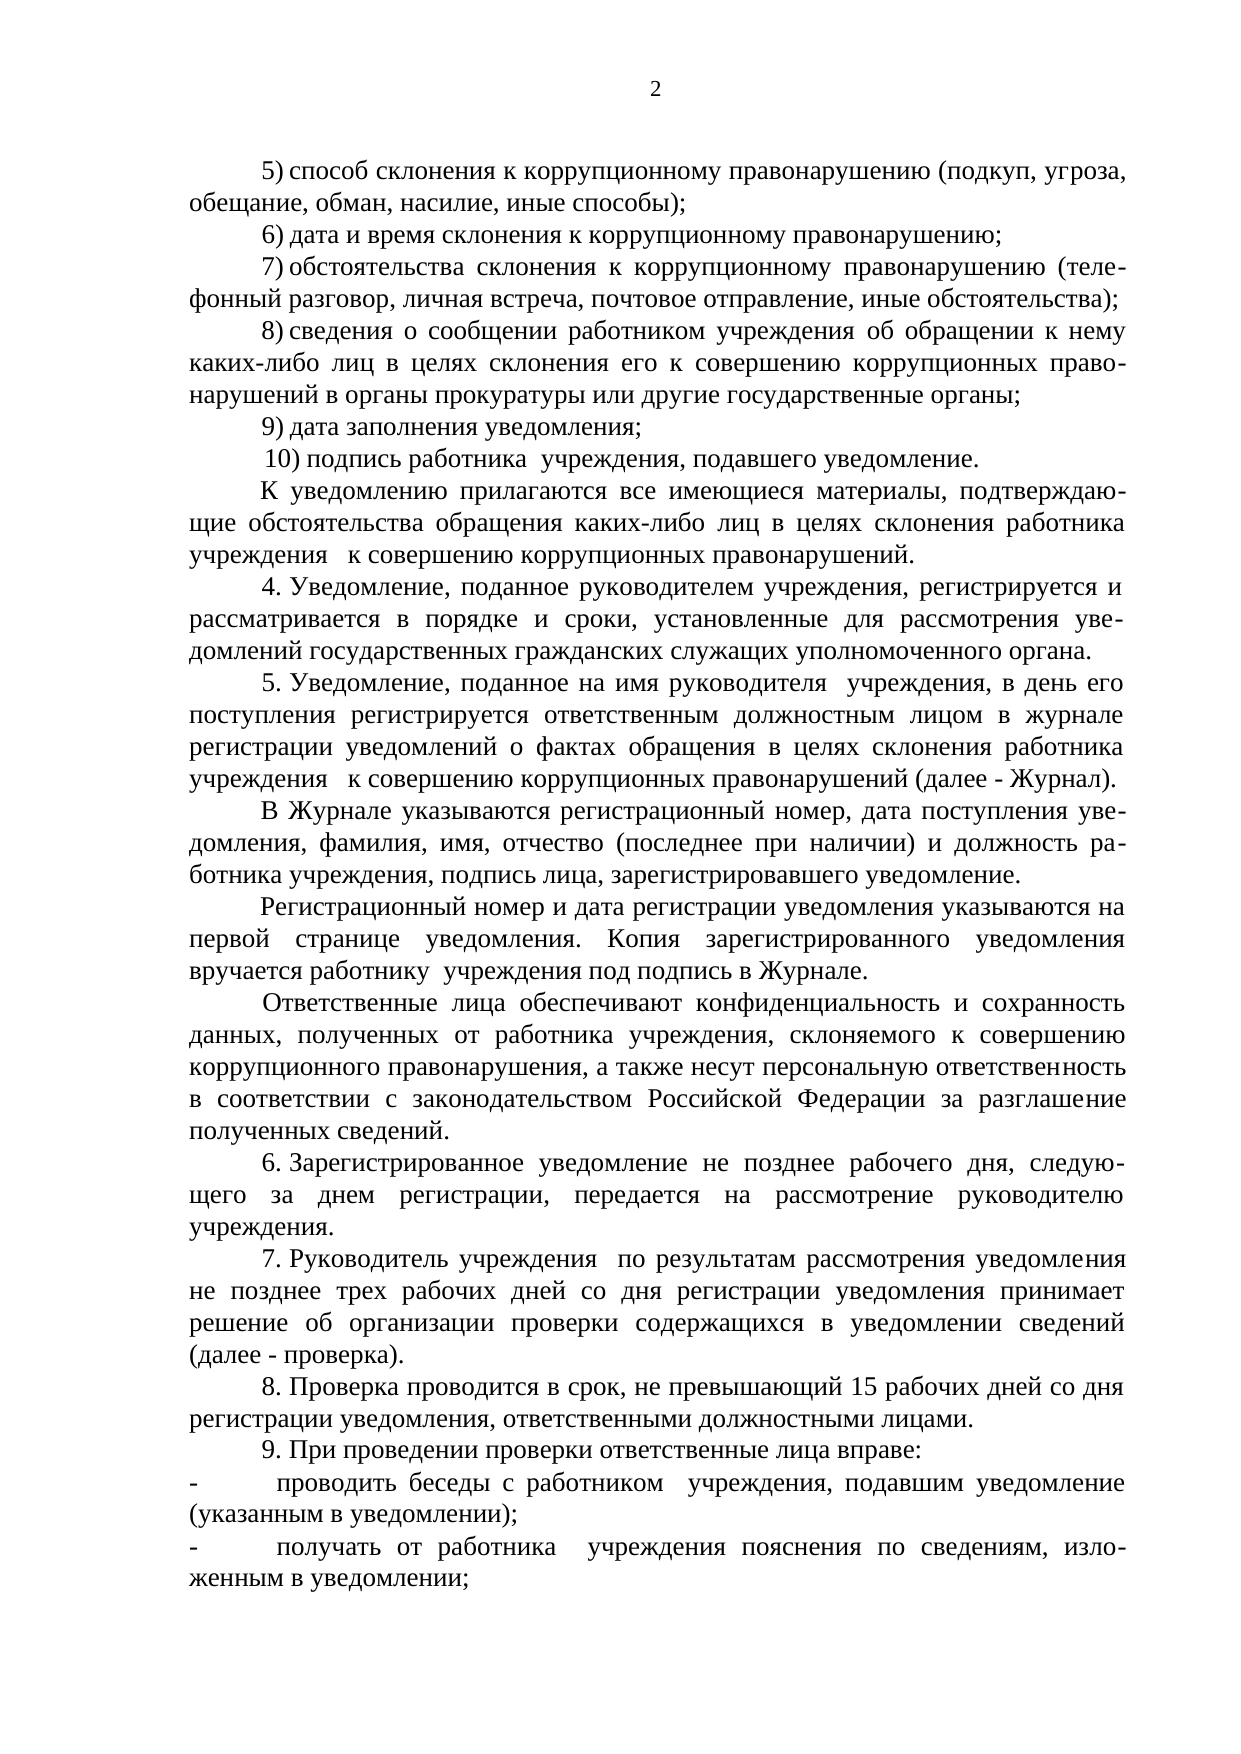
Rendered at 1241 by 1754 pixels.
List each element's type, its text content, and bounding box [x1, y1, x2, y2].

text 10) подпись работника учреждения, подавшего уведомление. [264, 442, 1126, 474]
list обстоятельства склонения к коррупционному правонарушению (телефонный разговор, личная встреча, почтовое отправление, иные обстоятельства); [189, 250, 1126, 314]
list Руководитель учреждения по результатам рассмотрения уведомления не позднее трех рабочих дней со дня регистрации уведомления принимает решение об организации проверки содержащихся в уведомлении сведений (далее - проверка). [189, 1242, 1126, 1369]
list способ склонения к коррупционному правонарушению (подкуп, угроза, обещание, обман, насилие, иные способы); [189, 154, 1126, 218]
list дата заполнения уведомления; [261, 410, 1126, 442]
list дата и время склонения к коррупционному правонарушению; [261, 218, 1126, 250]
list Уведомление, поданное на имя руководителя учреждения, в день его поступления регистрируется ответственным должностным лицом в журнале регистрации уведомлений о фактах обращения в целях склонения работника учреждения к совершению коррупционных правонарушений (далее - Журнал). [189, 666, 1125, 794]
list проводить беседы с работником учреждения, подавшим уведомление (указанным в уведомлении); [189, 1465, 1126, 1529]
list Уведомление, поданное руководителем учреждения, регистрируется и рассматривается в порядке и сроки, установленные для рассмотрения уведомлений государственных гражданских служащих уполномоченного органа. [189, 570, 1123, 666]
list получать от работника учреждения пояснения по сведениям, изложенным в уведомлении; [189, 1529, 1126, 1593]
list Проверка проводится в срок, не превышающий 15 рабочих дней со дня регистрации уведомления, ответственными должностными лицами. [189, 1369, 1125, 1433]
list сведения о сообщении работником учреждения об обращении к нему каких-либо лиц в целях склонения его к совершению коррупционных правонарушений в органы прокуратуры или другие государственные органы; [189, 314, 1126, 410]
list Зарегистрированное уведомление не позднее рабочего дня, следующего за днем регистрации, передается на рассмотрение руководителю учреждения. [189, 1146, 1125, 1242]
text Регистрационный номер и дата регистрации уведомления указываются на первой странице уведомления. Копия зарегистрированного уведомления вручается работнику учреждения под подпись в Журнале. [189, 890, 1126, 986]
text К уведомлению прилагаются все имеющиеся материалы, подтверждающие обстоятельства обращения каких-либо лиц в целях склонения работника учреждения к совершению коррупционных правонарушений. [189, 474, 1126, 570]
text 9. При проведении проверки ответственные лица вправе: [261, 1433, 1126, 1465]
text Ответственные лица обеспечивают конфиденциальность и сохранность данных, полученных от работника учреждения, склоняемого к совершению коррупционного правонарушения, а также несут персональную ответственность в соответствии с законодательством Российской Федерации за разглашение полученных сведений. [189, 986, 1126, 1146]
text В Журнале указываются регистрационный номер, дата поступления уведомления, фамилия, имя, отчество (последнее при наличии) и должность работника учреждения, подпись лица, зарегистрировавшего уведомление. [189, 794, 1126, 890]
